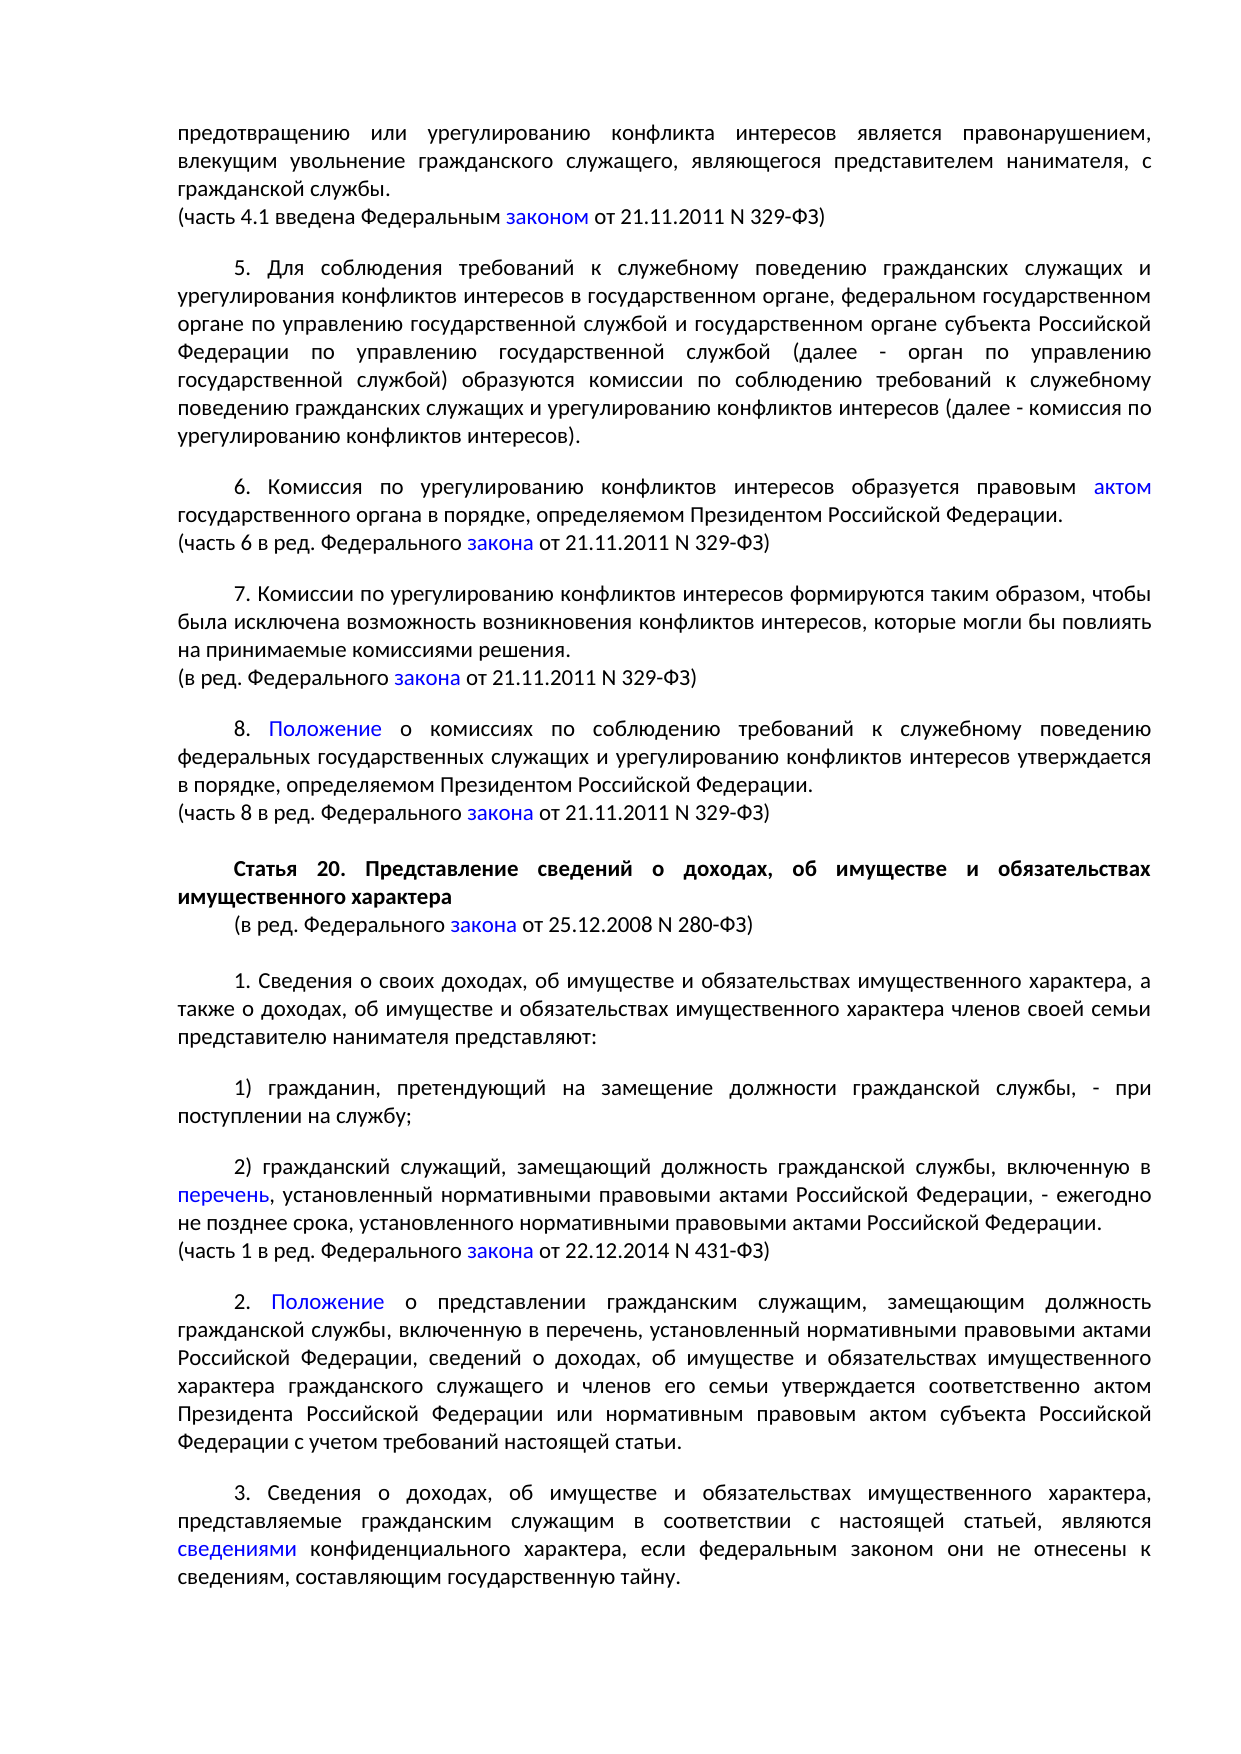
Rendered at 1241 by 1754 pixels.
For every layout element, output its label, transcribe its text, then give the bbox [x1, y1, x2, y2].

text 3. Сведения о доходах, об имуществе и обязательствах имущественного характера, представляемые гражданским служащим в соответствии с настоящей статьей, являются сведениями конфиденциального характера, если федеральным законом они не отнесены к сведениям, составляющим государственную тайну. [177, 1478, 1152, 1590]
text 6. Комиссия по урегулированию конфликтов интересов образуется правовым актом государственного органа в порядке, определяемом Президентом Российской Федерации. [177, 472, 1152, 528]
text 5. Для соблюдения требований к служебному поведению гражданских служащих и урегулирования конфликтов интересов в государственном органе, федеральном государственном органе по управлению государственной службой и государственном органе субъекта Российской Федерации по управлению государственной службой (далее - орган по управлению государственной службой) образуются комиссии по соблюдению требований к служебному поведению гражданских служащих и урегулированию конфликтов интересов (далее - комиссия по урегулированию конфликтов интересов). [177, 253, 1152, 449]
text 2) гражданский служащий, замещающий должность гражданской службы, включенную в перечень, установленный нормативными правовыми актами Российской Федерации, - ежегодно не позднее срока, установленного нормативными правовыми актами Российской Федерации. [177, 1152, 1152, 1236]
text (часть 8 в ред. Федерального закона от 21.11.2011 N 329-ФЗ) [177, 798, 1152, 826]
title Статья 20. Представление сведений о доходах, об имуществе и обязательствах имущественного характера [177, 854, 1152, 910]
text (в ред. Федерального закона от 21.11.2011 N 329-ФЗ) [177, 663, 1152, 691]
text 1) гражданин, претендующий на замещение должности гражданской службы, - при поступлении на службу; [177, 1073, 1152, 1129]
text 1. Сведения о своих доходах, об имуществе и обязательствах имущественного характера, а также о доходах, об имуществе и обязательствах имущественного характера членов своей семьи представителю нанимателя представляют: [177, 966, 1152, 1050]
text (часть 6 в ред. Федерального закона от 21.11.2011 N 329-ФЗ) [177, 528, 1152, 556]
text (часть 4.1 введена Федеральным законом от 21.11.2011 N 329-ФЗ) [177, 202, 1152, 230]
text 7. Комиссии по урегулированию конфликтов интересов формируются таким образом, чтобы была исключена возможность возникновения конфликтов интересов, которые могли бы повлиять на принимаемые комиссиями решения. [177, 579, 1152, 663]
text (в ред. Федерального закона от 25.12.2008 N 280-ФЗ) [177, 910, 1152, 938]
text (часть 1 в ред. Федерального закона от 22.12.2014 N 431-ФЗ) [177, 1236, 1152, 1264]
text 8. Положение о комиссиях по соблюдению требований к служебному поведению федеральных государственных служащих и урегулированию конфликтов интересов утверждается в порядке, определяемом Президентом Российской Федерации. [177, 714, 1152, 798]
text 2. Положение о представлении гражданским служащим, замещающим должность гражданской службы, включенную в перечень, установленный нормативными правовыми актами Российской Федерации, сведений о доходах, об имуществе и обязательствах имущественного характера гражданского служащего и членов его семьи утверждается соответственно актом Президента Российской Федерации или нормативным правовым актом субъекта Российской Федерации с учетом требований настоящей статьи. [177, 1287, 1152, 1455]
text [177, 118, 1152, 202]
